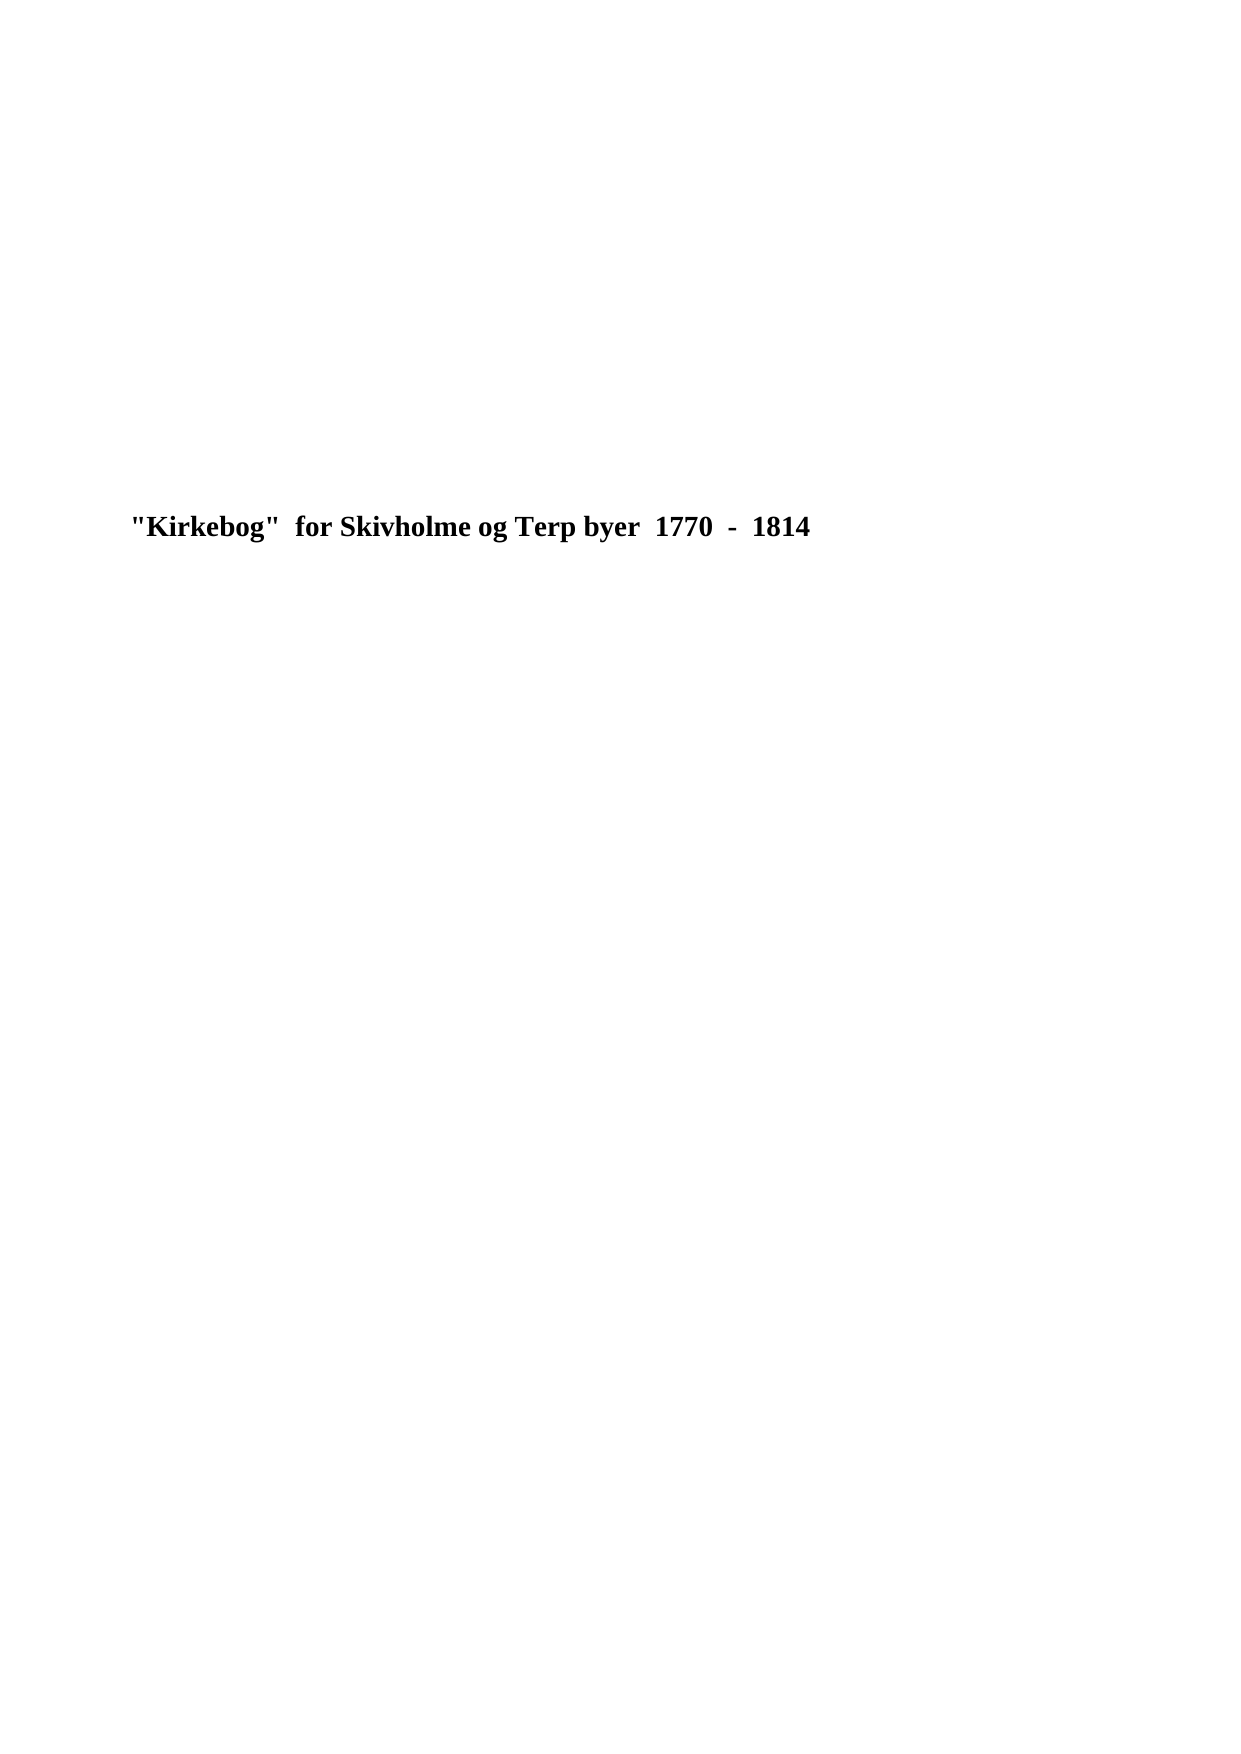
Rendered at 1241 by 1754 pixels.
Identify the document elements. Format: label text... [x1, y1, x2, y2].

text "Kirkebog" for Skivholme og Terp byer 1770 - 1814 [130, 509, 1146, 543]
